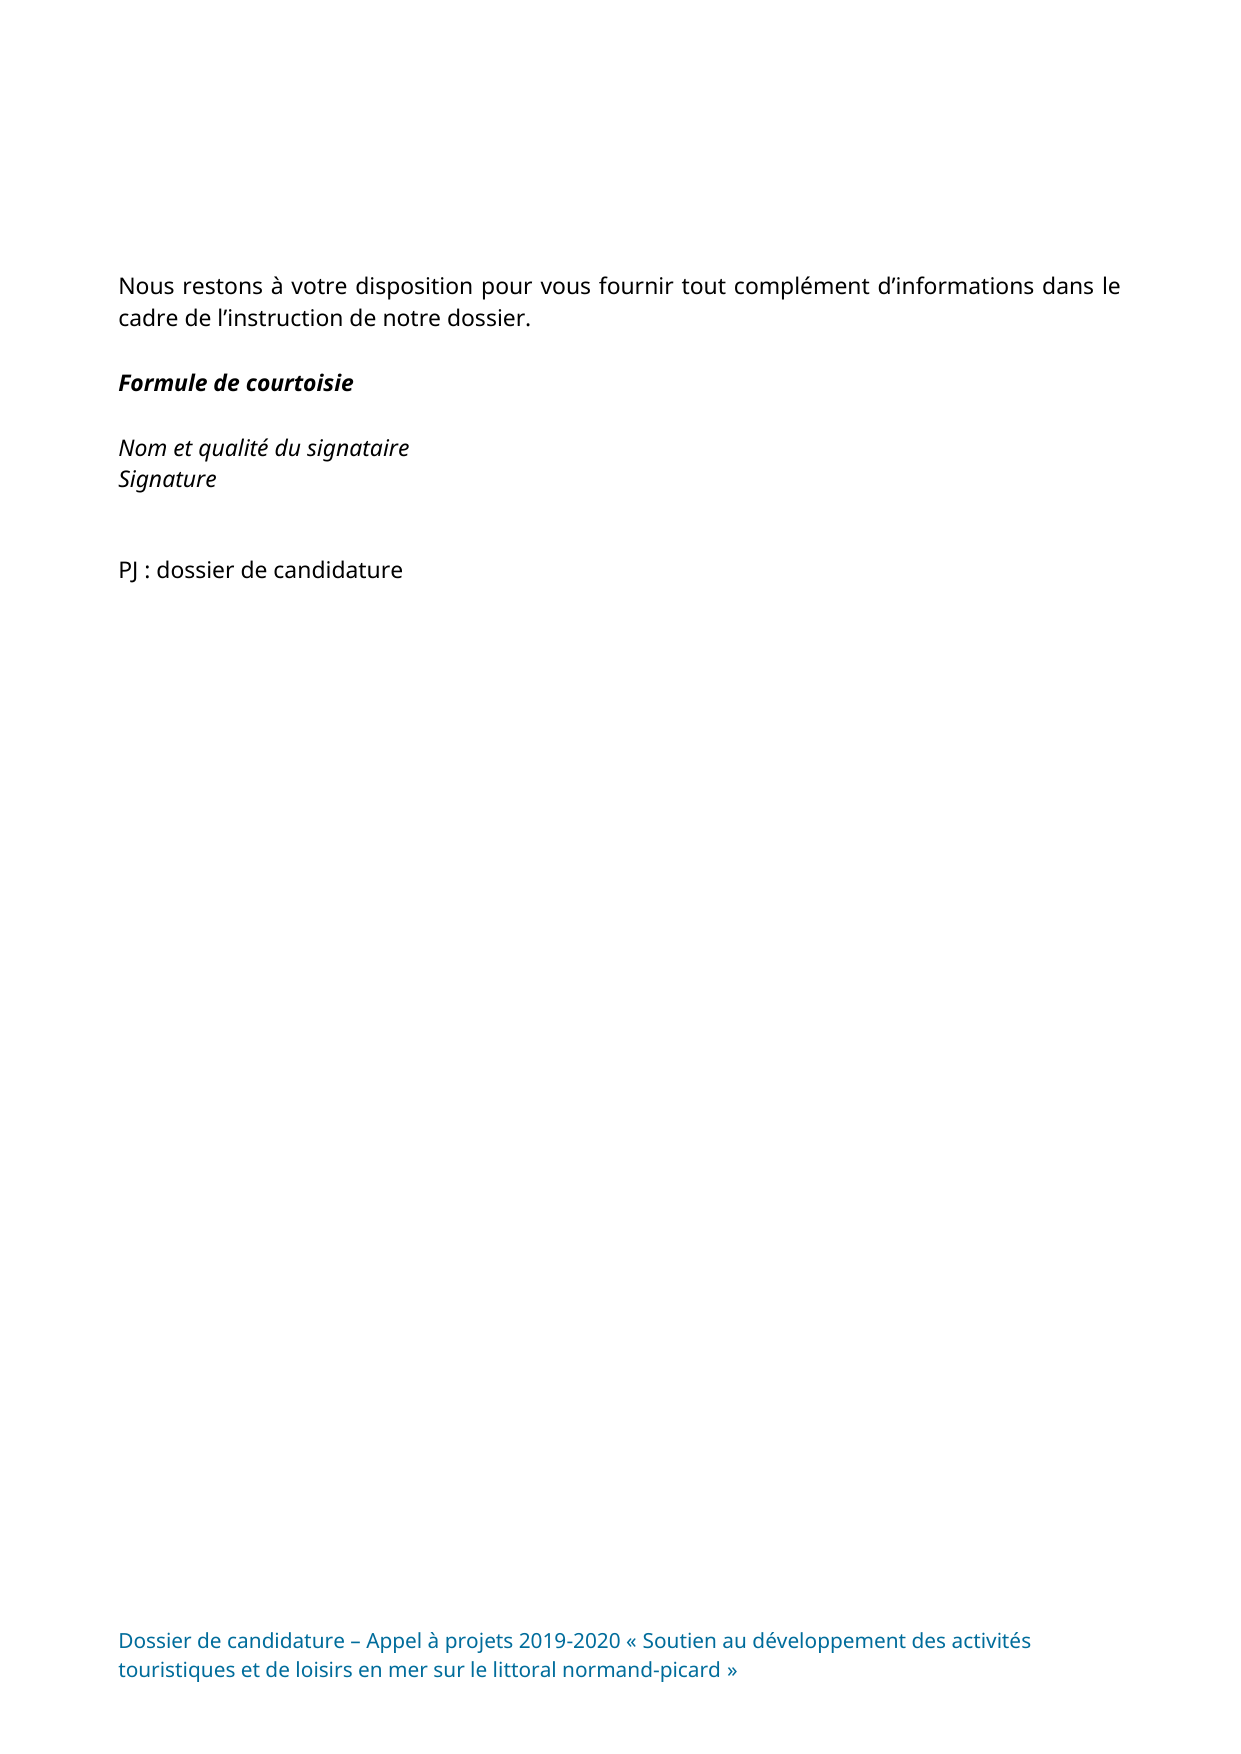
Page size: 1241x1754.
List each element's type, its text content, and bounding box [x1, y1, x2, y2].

text Formule de courtoisie [118, 367, 1122, 398]
text Nous restons à votre disposition pour vous fournir tout complément d’informations dans le cadre de l’instruction de notre dossier. [118, 270, 1122, 333]
text PJ : dossier de candidature [118, 554, 1122, 585]
text Signature [118, 463, 1122, 495]
text Nom et qualité du signataire [118, 432, 1122, 463]
